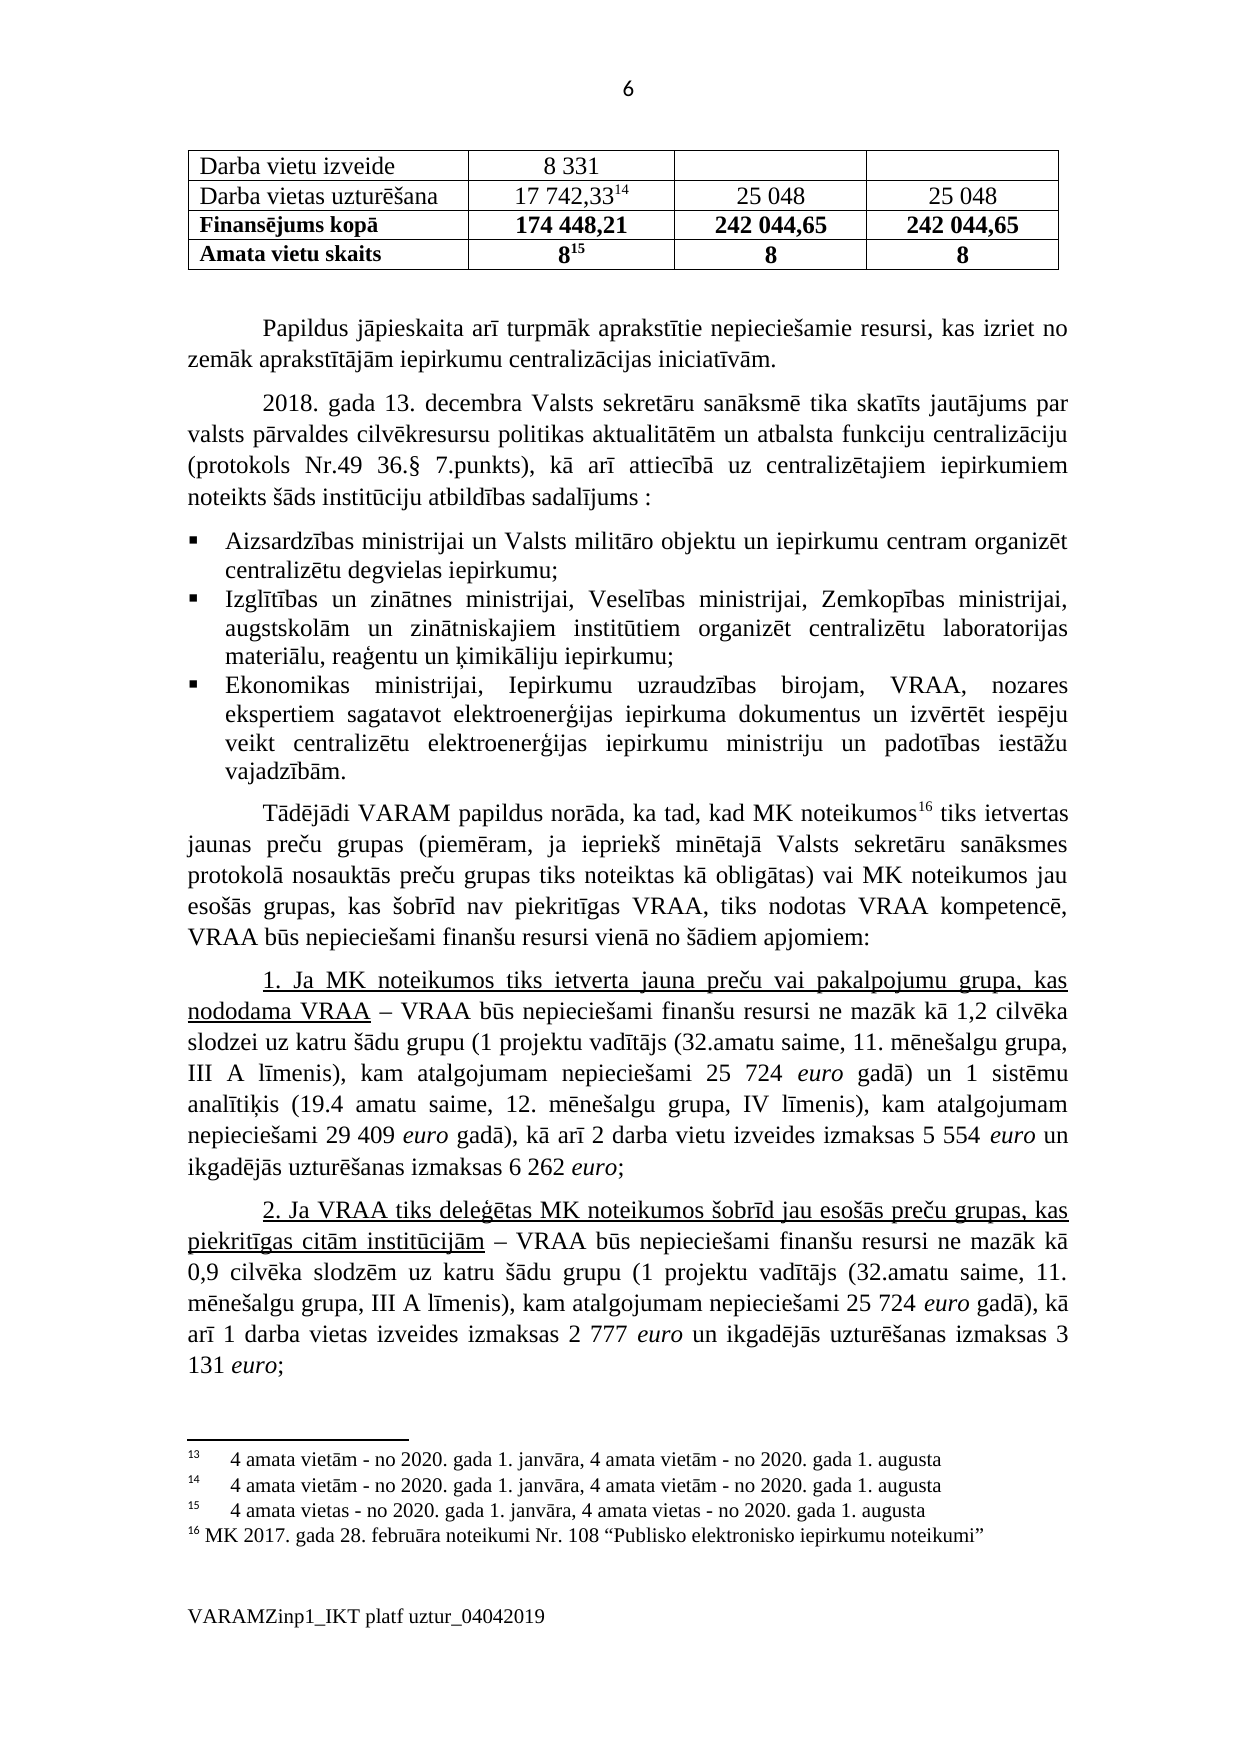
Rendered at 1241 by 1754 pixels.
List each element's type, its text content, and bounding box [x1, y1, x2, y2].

table_cell Darba vietu izveide [189, 151, 468, 180]
table_cell 242 044,65 [867, 211, 1058, 239]
text 1. Ja MK noteikumos tiks ietverta jauna preču vai pakalpojumu grupa, kas nododama VRAA – VRAA būs nepieciešami finanšu resursi ne mazāk kā 1,2 cilvēka slodzei uz katru šādu grupu (1 projektu vadītājs (32.amatu saime, 11. mēnešalgu grupa, III A līmenis), kam atalgojumam nepieciešami 25 724 euro gadā) un 1 sistēmu analītiķis (19.4 amatu saime, 12. mēnešalgu grupa, IV līmenis), kam atalgojumam nepieciešami 29 409 euro gadā), kā arī 2 darba vietu izveides izmaksas 5 554 euro un ikgadējās uzturēšanas izmaksas 6 262 euro; [187, 965, 1069, 1180]
table_cell 8 [675, 240, 866, 269]
table_cell 174 448,21 [469, 211, 674, 239]
table_cell 8 331 [469, 151, 674, 180]
list Ekonomikas ministrijai, Iepirkumu uzraudzības birojam, VRAA, nozares ekspertiem sagatavot elektroenerģijas iepirkuma dokumentus un izvērtēt iespēju veikt centralizētu elektroenerģijas iepirkumu ministriju un padotības iestāžu vajadzībām. [187, 670, 1069, 785]
table_cell Amata vietu skaits [189, 240, 468, 269]
table_cell 25 048 [867, 181, 1058, 209]
table_cell [867, 151, 1058, 180]
table_cell [675, 151, 866, 180]
table_cell 8 [469, 240, 674, 269]
list Izglītības un zinātnes ministrijai, Veselības ministrijai, Zemkopības ministrijai, augstskolām un zinātniskajiem institūtiem organizēt centralizētu laboratorijas materiālu, reaģentu un ķimikāliju iepirkumu; [187, 584, 1069, 670]
text 2018. gada 13. decembra Valsts sekretāru sanāksmē tika skatīts jautājums par valsts pārvaldes cilvēkresursu politikas aktualitātēm un atbalsta funkciju centralizāciju (protokols Nr.49 36.§ 7.punkts), kā arī attiecībā uz centralizētajiem iepirkumiem noteikts šāds institūciju atbildības sadalījums : [187, 388, 1069, 512]
table_cell Darba vietas uzturēšana [189, 181, 468, 209]
text 2. Ja VRAA tiks deleģētas MK noteikumos šobrīd jau esošās preču grupas, kas piekritīgas citām institūcijām – VRAA būs nepieciešami finanšu resursi ne mazāk kā 0,9 cilvēka slodzēm uz katru šādu grupu (1 projektu vadītājs (32.amatu saime, 11. mēnešalgu grupa, III A līmenis), kam atalgojumam nepieciešami 25 724 euro gadā), kā arī 1 darba vietas izveides izmaksas 2 777 euro un ikgadējās uzturēšanas izmaksas 3 131 euro; [187, 1195, 1069, 1379]
table_cell 17 742,33 [469, 181, 674, 209]
table_cell Finansējums kopā [189, 211, 468, 239]
table_cell 25 048 [675, 181, 866, 209]
table_cell 242 044,65 [675, 211, 866, 239]
list Aizsardzības ministrijai un Valsts militāro objektu un iepirkumu centram organizēt centralizētu degvielas iepirkumu; [187, 526, 1069, 584]
table_cell 8 [867, 240, 1058, 269]
text Tādējādi VARAM papildus norāda, ka tad, kad MK noteikumos tiks ietvertas jaunas preču grupas (piemēram, ja iepriekš minētajā Valsts sekretāru sanāksmes protokolā nosauktās preču grupas tiks noteiktas kā obligātas) vai MK noteikumos jau esošās grupas, kas šobrīd nav piekritīgas VRAA, tiks nodotas VRAA kompetencē, VRAA būs nepieciešami finanšu resursi vienā no šādiem apjomiem: [187, 798, 1069, 951]
text Papildus jāpieskaita arī turpmāk aprakstītie nepieciešamie resursi, kas izriet no zemāk aprakstītājām iepirkumu centralizācijas iniciatīvām. [187, 313, 1069, 373]
